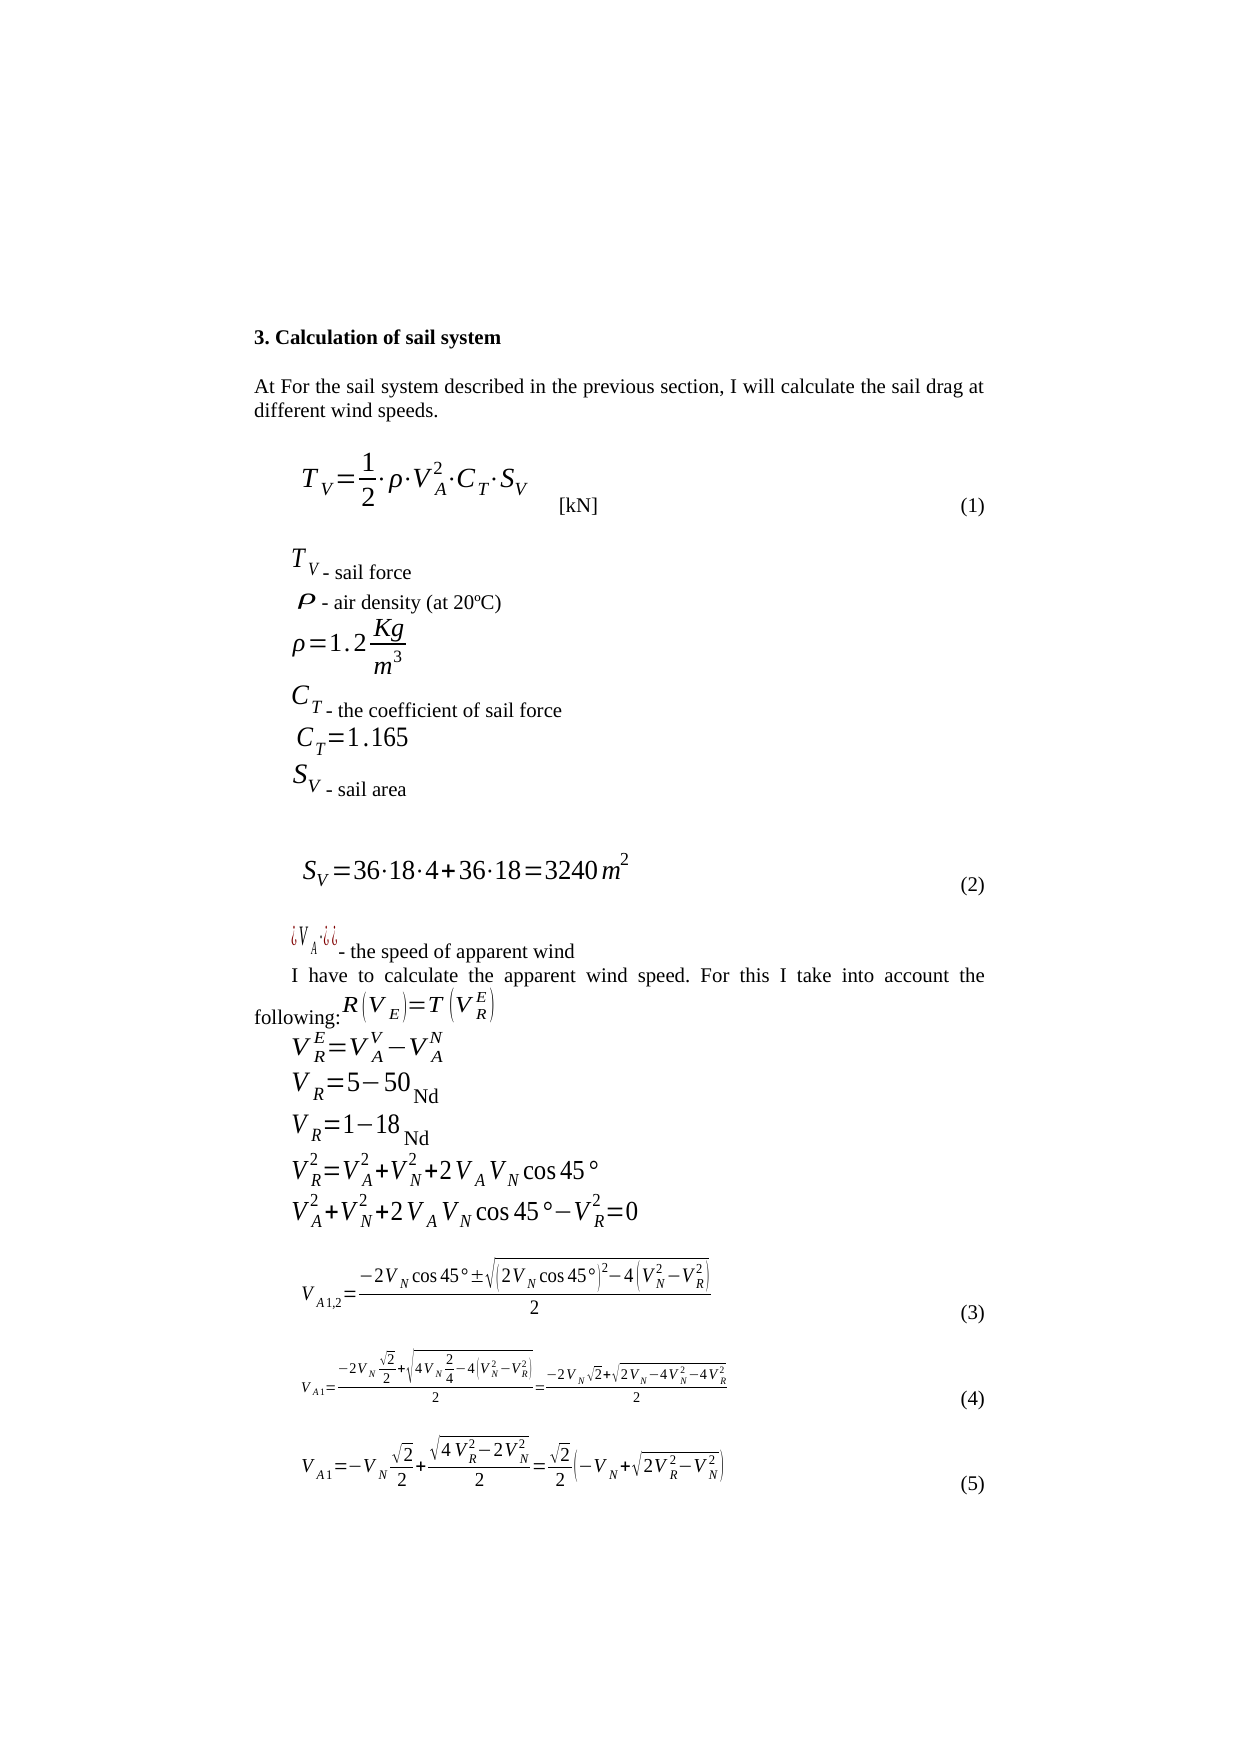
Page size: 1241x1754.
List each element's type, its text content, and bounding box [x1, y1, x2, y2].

text - sail area [254, 759, 986, 801]
text - the coefficient of sail force [254, 679, 986, 722]
text Nd [254, 1066, 986, 1108]
text - the speed of apparent wind [254, 921, 986, 963]
text - sail force [254, 542, 986, 584]
text (4) [301, 1349, 986, 1409]
text (3) [301, 1257, 986, 1324]
text (2) [301, 850, 986, 896]
text At For the sail system described in the previous section, I will calculate the sail drag at different wind speeds. [254, 374, 986, 422]
subtitle Calculation of sail system [254, 325, 986, 349]
text - air density (at 20ºC) [254, 584, 986, 614]
text (5) [301, 1434, 986, 1495]
text I have to calculate the apparent wind speed. For this I take into account the following: [254, 963, 986, 1029]
text [kN] (1) [301, 447, 986, 517]
text Nd [254, 1108, 986, 1150]
